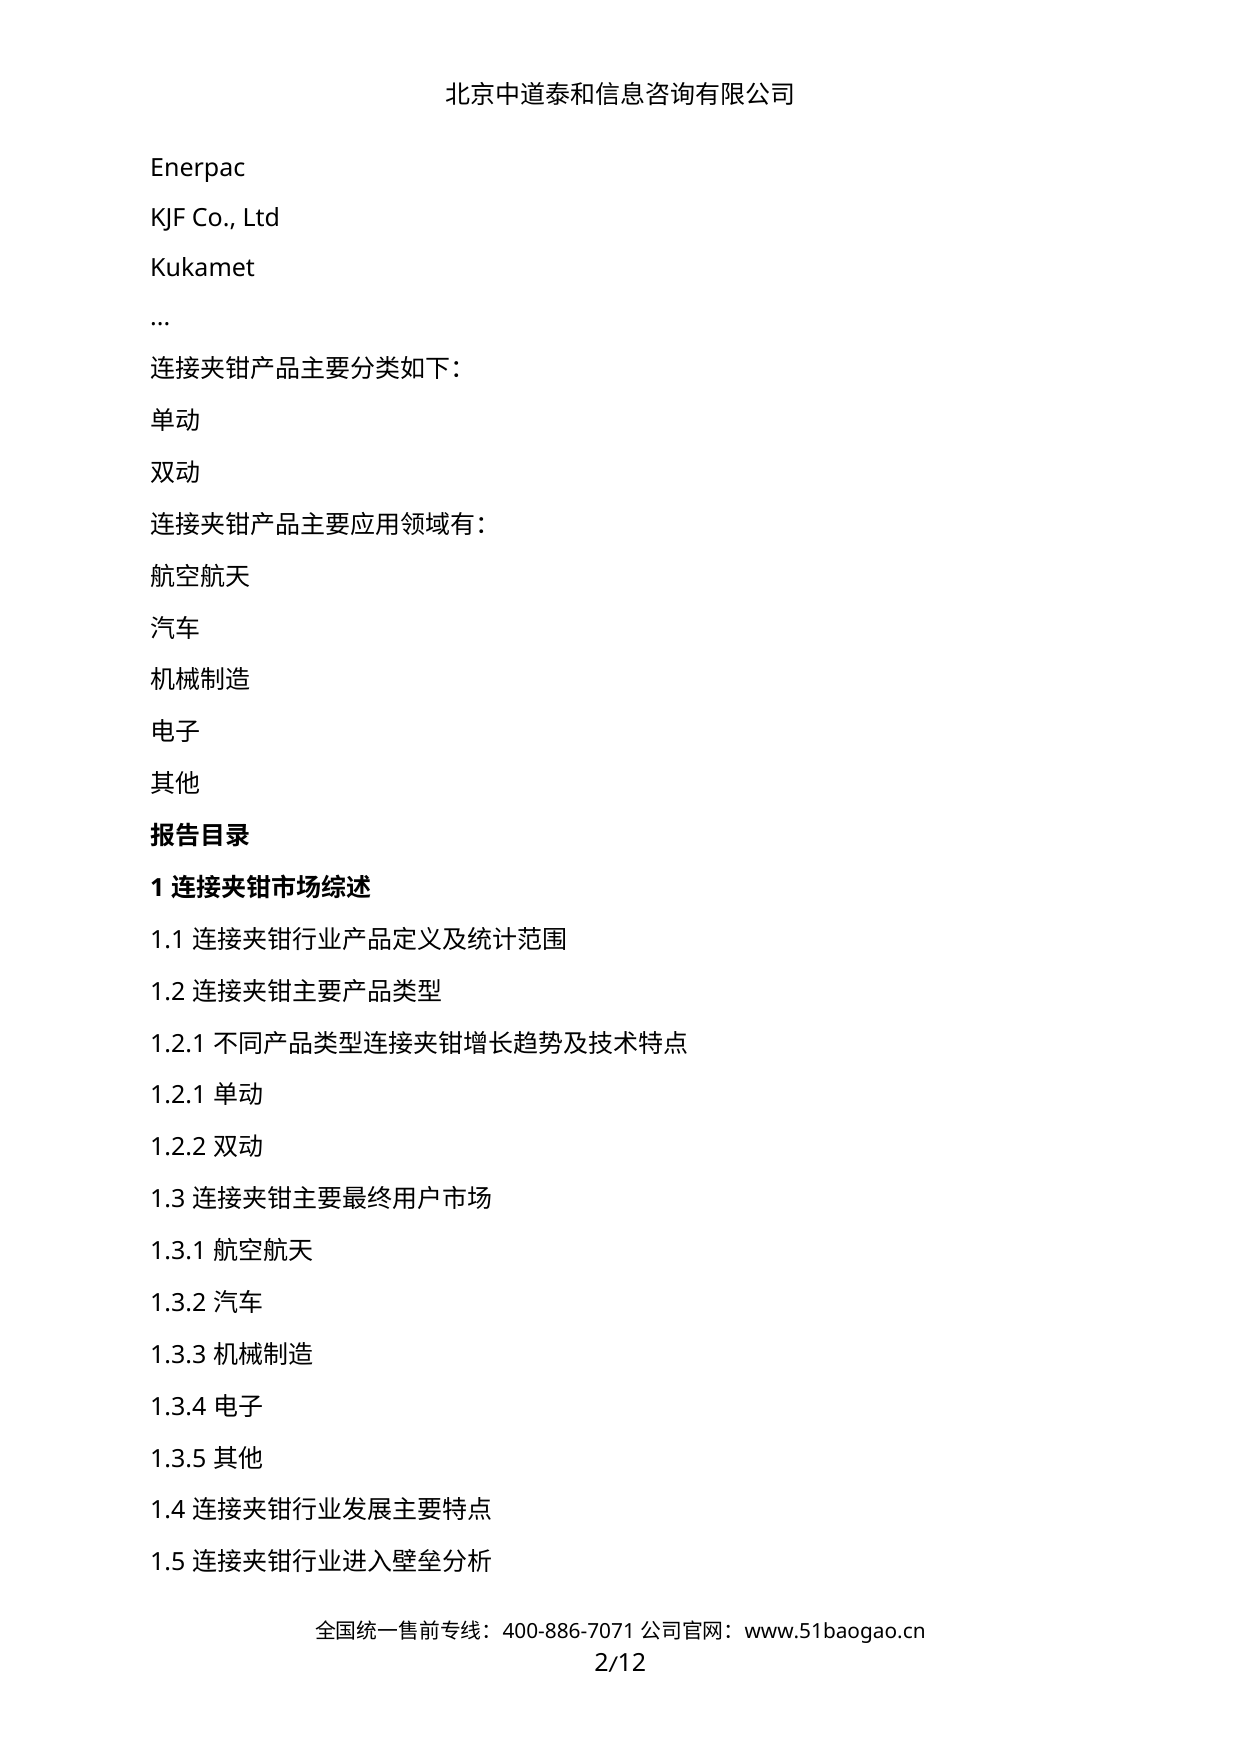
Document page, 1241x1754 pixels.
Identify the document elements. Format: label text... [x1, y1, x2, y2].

text 1.3.4 电子 [150, 1386, 1090, 1422]
text 1.2.2 双动 [150, 1127, 1090, 1163]
text 航空航天 [150, 556, 1090, 592]
text ... [150, 299, 1090, 333]
text 1.3.3 机械制造 [150, 1334, 1090, 1371]
text 双动 [150, 452, 1090, 489]
text KJF Co., Ltd [150, 200, 1090, 234]
text 1.2 连接夹钳主要产品类型 [150, 971, 1090, 1007]
text 1.5 连接夹钳行业进入壁垒分析 [150, 1542, 1090, 1578]
text 机械制造 [150, 660, 1090, 696]
text 单动 [150, 401, 1090, 437]
text Kukamet [150, 249, 1090, 283]
text 其他 [150, 764, 1090, 800]
text 报告目录 [150, 816, 1090, 852]
text 1.2.1 单动 [150, 1075, 1090, 1111]
text 1.3.5 其他 [150, 1438, 1090, 1474]
text 汽车 [150, 608, 1090, 644]
text 1.2.1 不同产品类型连接夹钳增长趋势及技术特点 [150, 1023, 1090, 1059]
text 1.4 连接夹钳行业发展主要特点 [150, 1490, 1090, 1526]
text 1.3 连接夹钳主要最终用户市场 [150, 1179, 1090, 1215]
text Enerpac [150, 150, 1090, 184]
text 连接夹钳产品主要分类如下： [150, 349, 1090, 385]
text 1.3.2 汽车 [150, 1282, 1090, 1319]
text 1.1 连接夹钳行业产品定义及统计范围 [150, 919, 1090, 956]
text 1 连接夹钳市场综述 [150, 867, 1090, 904]
text 1.3.1 航空航天 [150, 1231, 1090, 1267]
text 电子 [150, 712, 1090, 748]
text 连接夹钳产品主要应用领域有： [150, 504, 1090, 541]
